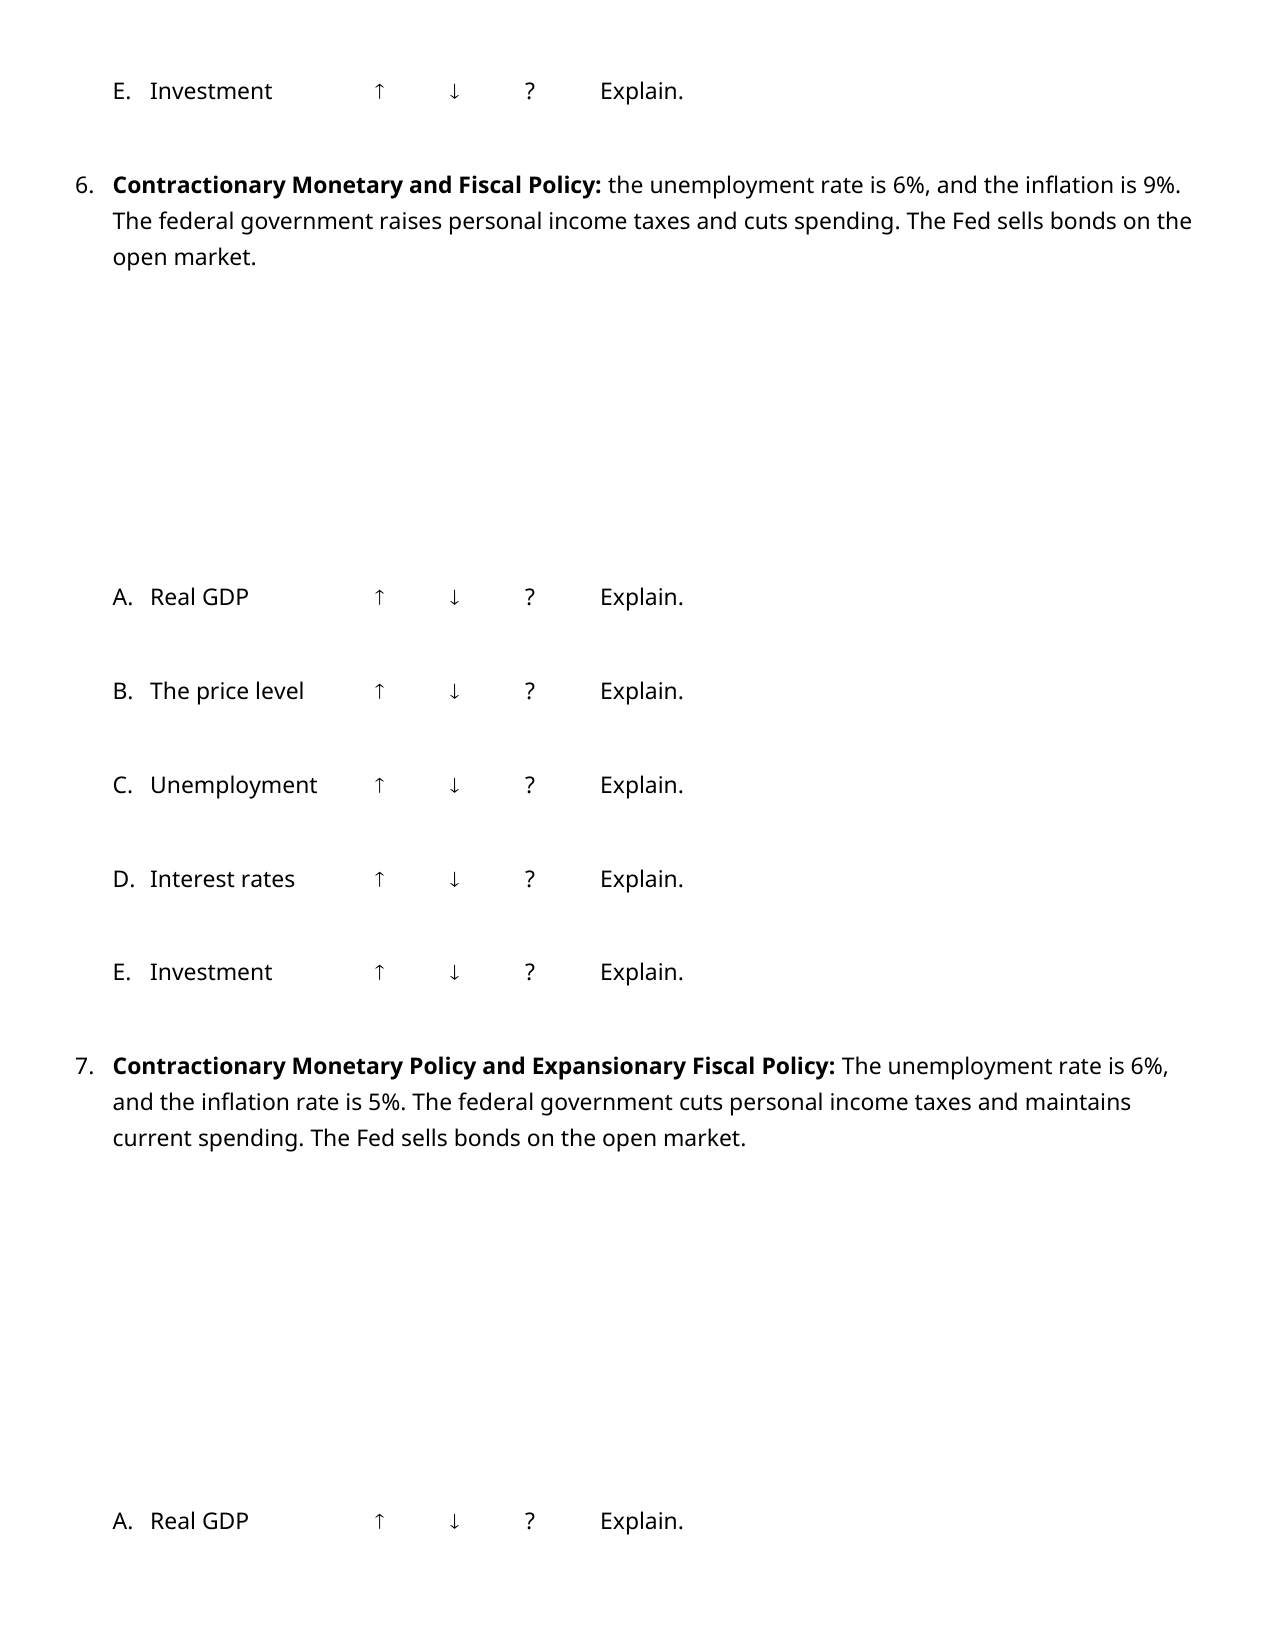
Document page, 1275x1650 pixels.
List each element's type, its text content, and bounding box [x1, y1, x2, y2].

list Unemployment ? Explain. [112, 769, 1200, 800]
list Interest rates ? Explain. [112, 862, 1200, 894]
list The price level ? Explain. [112, 675, 1200, 706]
list Contractionary Monetary Policy and Expansionary Fiscal Policy: The unemployment rate is 6%, and the inflation rate is 5%. The federal government cuts personal income taxes and maintains current spending. The Fed sells bonds on the open market. [75, 1050, 1200, 1153]
list Investment ? Explain. [112, 75, 1200, 106]
list Real GDP ? Explain. [112, 1505, 1200, 1536]
list Investment ? Explain. [112, 956, 1200, 987]
list Real GDP ? Explain. [112, 581, 1200, 612]
list Contractionary Monetary and Fiscal Policy: the unemployment rate is 6%, and the inflation is 9%. The federal government raises personal income taxes and cuts spending. The Fed sells bonds on the open market. [75, 169, 1200, 272]
